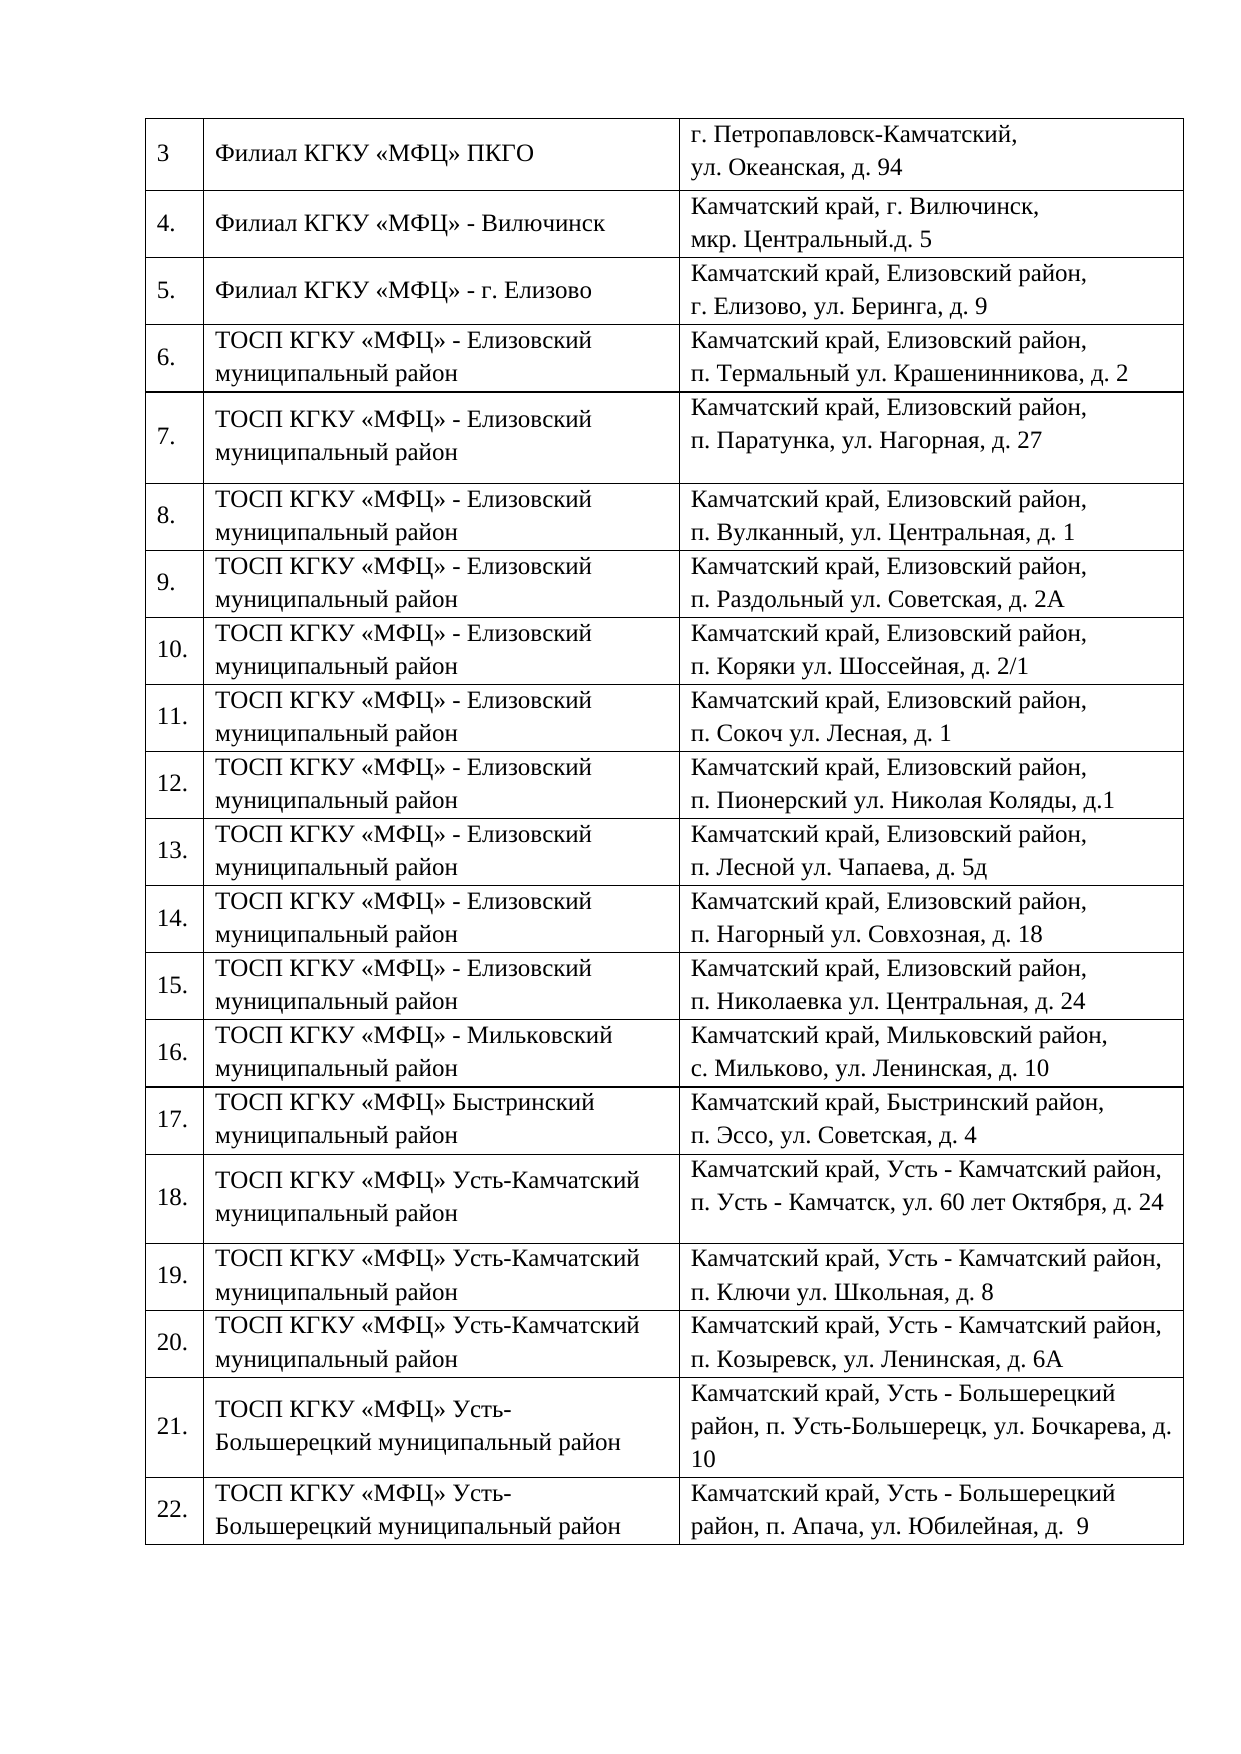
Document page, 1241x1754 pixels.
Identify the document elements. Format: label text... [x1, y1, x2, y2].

table_cell Камчатский край, Мильковский район, с. Мильково, ул. Ленинская, д. 10 [680, 1020, 1183, 1086]
table_cell 21. [146, 1378, 203, 1477]
table_cell 10. [146, 618, 203, 684]
table_cell ТОСП КГКУ «МФЦ» - Елизовский муниципальный район [204, 886, 679, 952]
table_cell 20. [146, 1311, 203, 1377]
table_cell Камчатский край, Елизовский район, п. Вулканный, ул. Центральная, д. 1 [680, 484, 1183, 550]
table_cell Камчатский край, Быстринский район, п. Эссо, ул. Советская, д. 4 [680, 1088, 1183, 1153]
table_cell 11. [146, 685, 203, 751]
table_cell ТОСП КГКУ «МФЦ» - Елизовский муниципальный район [204, 685, 679, 751]
table_cell 17. [146, 1088, 203, 1153]
table_cell 18. [146, 1155, 203, 1242]
table_cell ТОСП КГКУ «МФЦ» Усть-Камчатский муниципальный район [204, 1155, 679, 1242]
table_cell 3 [146, 119, 203, 190]
table_cell 4. [146, 191, 203, 257]
table_cell Камчатский край, Елизовский район, п. Сокоч ул. Лесная, д. 1 [680, 685, 1183, 751]
table_cell ТОСП КГКУ «МФЦ» - Елизовский муниципальный район [204, 393, 679, 483]
table_cell Камчатский край, Усть - Большерецкий район, п. Усть-Большерецк, ул. Бочкарева, д. 10 [680, 1378, 1183, 1477]
table_cell 19. [146, 1244, 203, 1309]
table_cell ТОСП КГКУ «МФЦ» - Елизовский муниципальный район [204, 484, 679, 550]
table_cell Камчатский край, Усть - Камчатский район, п. Усть - Камчатск, ул. 60 лет Октября, д. 24 [680, 1155, 1183, 1242]
table_cell Камчатский край, Усть - Камчатский район, п. Козыревск, ул. Ленинская, д. 6А [680, 1311, 1183, 1377]
table_cell 7. [146, 393, 203, 483]
table_cell Камчатский край, Елизовский район, п. Раздольный ул. Советская, д. 2А [680, 551, 1183, 617]
table_cell Камчатский край, Елизовский район, п. Пионерский ул. Николая Коляды, д.1 [680, 752, 1183, 818]
table_cell Камчатский край, Елизовский район, п. Паратунка, ул. Нагорная, д. 27 [680, 393, 1183, 483]
table_cell 5. [146, 258, 203, 324]
table_cell ТОСП КГКУ «МФЦ» Усть-Камчатский муниципальный район [204, 1311, 679, 1377]
table_cell ТОСП КГКУ «МФЦ» - Елизовский муниципальный район [204, 618, 679, 684]
table_cell Филиал КГКУ «МФЦ» - Вилючинск [204, 191, 679, 257]
table_cell 14. [146, 886, 203, 952]
table_cell Камчатский край, Елизовский район, г. Елизово, ул. Беринга, д. 9 [680, 258, 1183, 324]
table_cell Камчатский край, Усть - Камчатский район, п. Ключи ул. Школьная, д. 8 [680, 1244, 1183, 1309]
table_cell ТОСП КГКУ «МФЦ» - Елизовский муниципальный район [204, 752, 679, 818]
table_cell Камчатский край, Усть - Большерецкий район, п. Апача, ул. Юбилейная, д. 9 [680, 1478, 1183, 1544]
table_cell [204, 1478, 679, 1544]
table_cell ТОСП КГКУ «МФЦ» Усть-Камчатский муниципальный район [204, 1244, 679, 1309]
table_cell ТОСП КГКУ «МФЦ» - Елизовский муниципальный район [204, 953, 679, 1019]
table_cell г. Петропавловск-Камчатский, ул. Океанская, д. 94 [680, 119, 1183, 190]
table_cell 6. [146, 325, 203, 391]
table_cell Камчатский край, Елизовский район, п. Термальный ул. Крашенинникова, д. 2 [680, 325, 1183, 391]
table_cell Камчатский край, Елизовский район, п. Нагорный ул. Совхозная, д. 18 [680, 886, 1183, 952]
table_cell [204, 119, 679, 190]
table_cell 22. [146, 1478, 203, 1544]
table_cell ТОСП КГКУ «МФЦ» - Елизовский муниципальный район [204, 551, 679, 617]
table_cell ТОСП КГКУ «МФЦ» - Елизовский муниципальный район [204, 325, 679, 391]
table_cell 9. [146, 551, 203, 617]
table_cell 8. [146, 484, 203, 550]
table_cell Камчатский край, Елизовский район, п. Коряки ул. Шоссейная, д. 2/1 [680, 618, 1183, 684]
table_cell 13. [146, 819, 203, 885]
table_cell ТОСП КГКУ «МФЦ» - Мильковский муниципальный район [204, 1020, 679, 1086]
table_cell Филиал КГКУ «МФЦ» - г. Елизово [204, 258, 679, 324]
table_cell 15. [146, 953, 203, 1019]
table_cell Камчатский край, г. Вилючинск, мкр. Центральный.д. 5 [680, 191, 1183, 257]
table_cell 16. [146, 1020, 203, 1086]
table_cell ТОСП КГКУ «МФЦ» - Елизовский муниципальный район [204, 819, 679, 885]
table_cell 12. [146, 752, 203, 818]
table_cell Камчатский край, Елизовский район, п. Лесной ул. Чапаева, д. 5д [680, 819, 1183, 885]
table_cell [204, 1378, 679, 1477]
table_cell Камчатский край, Елизовский район, п. Николаевка ул. Центральная, д. 24 [680, 953, 1183, 1019]
table_cell ТОСП КГКУ «МФЦ» Быстринский муниципальный район [204, 1088, 679, 1153]
